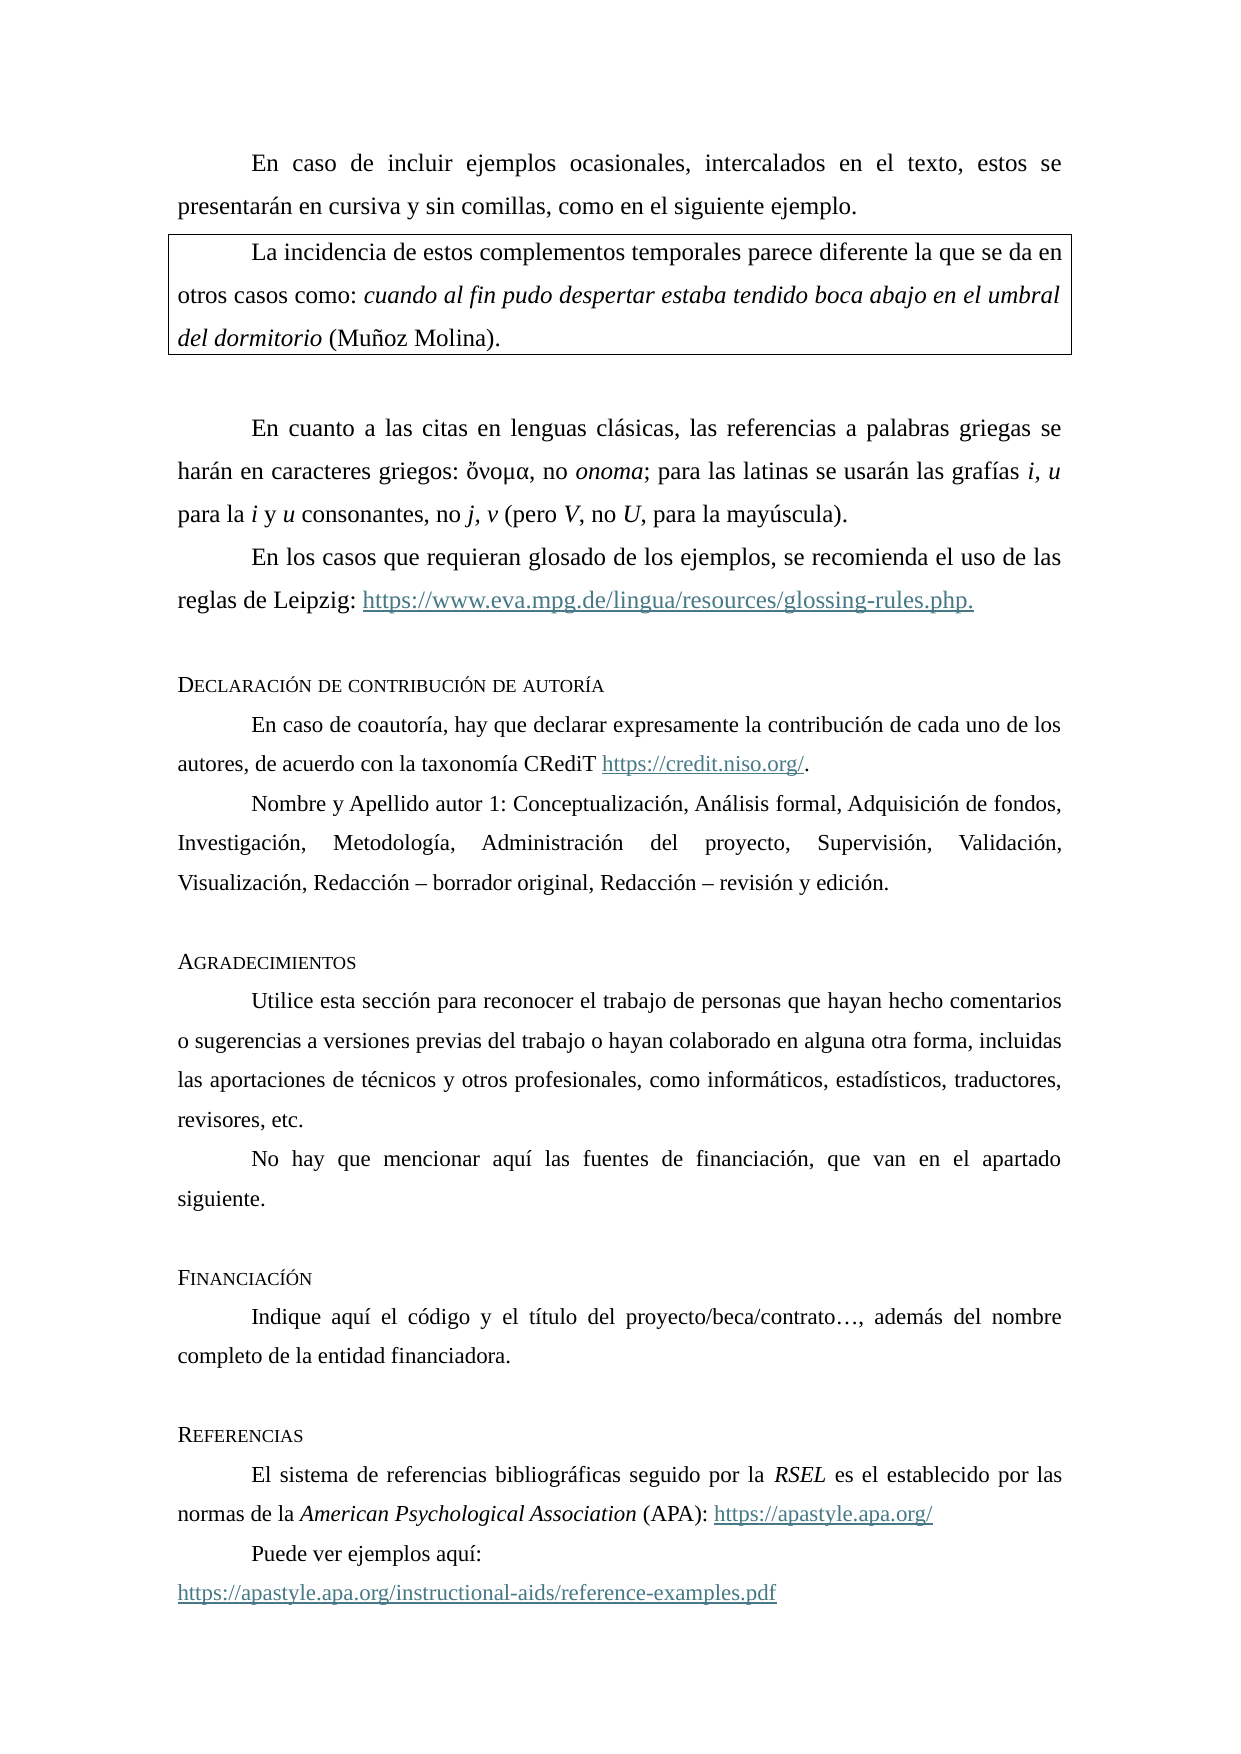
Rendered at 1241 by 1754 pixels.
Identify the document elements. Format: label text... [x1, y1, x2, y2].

text https://apastyle.apa.org/instructional-aids/reference-examples.pdf [177, 1579, 1063, 1606]
text En los casos que requieran glosado de los ejemplos, se recomienda el uso de las reglas de Leipzig: https://www.eva.mpg.de/lingua/resources/glossing-rules.php. [177, 542, 1063, 614]
text La incidencia de estos complementos temporales parece diferente la que se da en otros casos como: cuando al fin pudo despertar estaba tendido boca abajo en el umbral del dormitorio (Muñoz Molina). [169, 235, 1071, 354]
text El sistema de referencias bibliográficas seguido por la RSEL es el establecido por las normas de la American Psychological Association (APA): https://apastyle.apa.org/ [177, 1461, 1063, 1527]
text Financiacíón [177, 1263, 1063, 1290]
text Nombre y Apellido autor 1: Conceptualización, Análisis formal, Adquisición de fondos, Investigación, Metodología, Administración del proyecto, Supervisión, Validación, Visualización, Redacción – borrador original, Redacción – revisión y edición. [177, 790, 1063, 895]
text Declaración de contribución de autoría [177, 671, 1063, 698]
text Referencias [177, 1421, 1063, 1448]
text Indique aquí el código y el título del proyecto/beca/contrato…, además del nombre completo de la entidad financiadora. [177, 1303, 1063, 1369]
text No hay que mencionar aquí las fuentes de financiación, que van en el apartado siguiente. [177, 1145, 1063, 1211]
text Agradecimientos [177, 948, 1063, 974]
text Utilice esta sección para reconocer el trabajo de personas que hayan hecho comentarios o sugerencias a versiones previas del trabajo o hayan colaborado en alguna otra forma, incluidas las aportaciones de técnicos y otros profesionales, como informáticos, estadísticos, traductores, revisores, etc. [177, 987, 1063, 1132]
text En caso de coautoría, hay que declarar expresamente la contribución de cada uno de los autores, de acuerdo con la taxonomía CRediT https://credit.niso.org/. [177, 711, 1063, 777]
text Puede ver ejemplos aquí: [177, 1540, 1063, 1566]
text En cuanto a las citas en lenguas clásicas, las referencias a palabras griegas se harán en caracteres griegos: ὄνομα, no onoma; para las latinas se usarán las grafías i, u para la i y u consonantes, no j, v (pero V, no U, para la mayúscula). [177, 413, 1063, 528]
text En caso de incluir ejemplos ocasionales, intercalados en el texto, estos se presentarán en cursiva y sin comillas, como en el siguiente ejemplo. [177, 148, 1063, 219]
